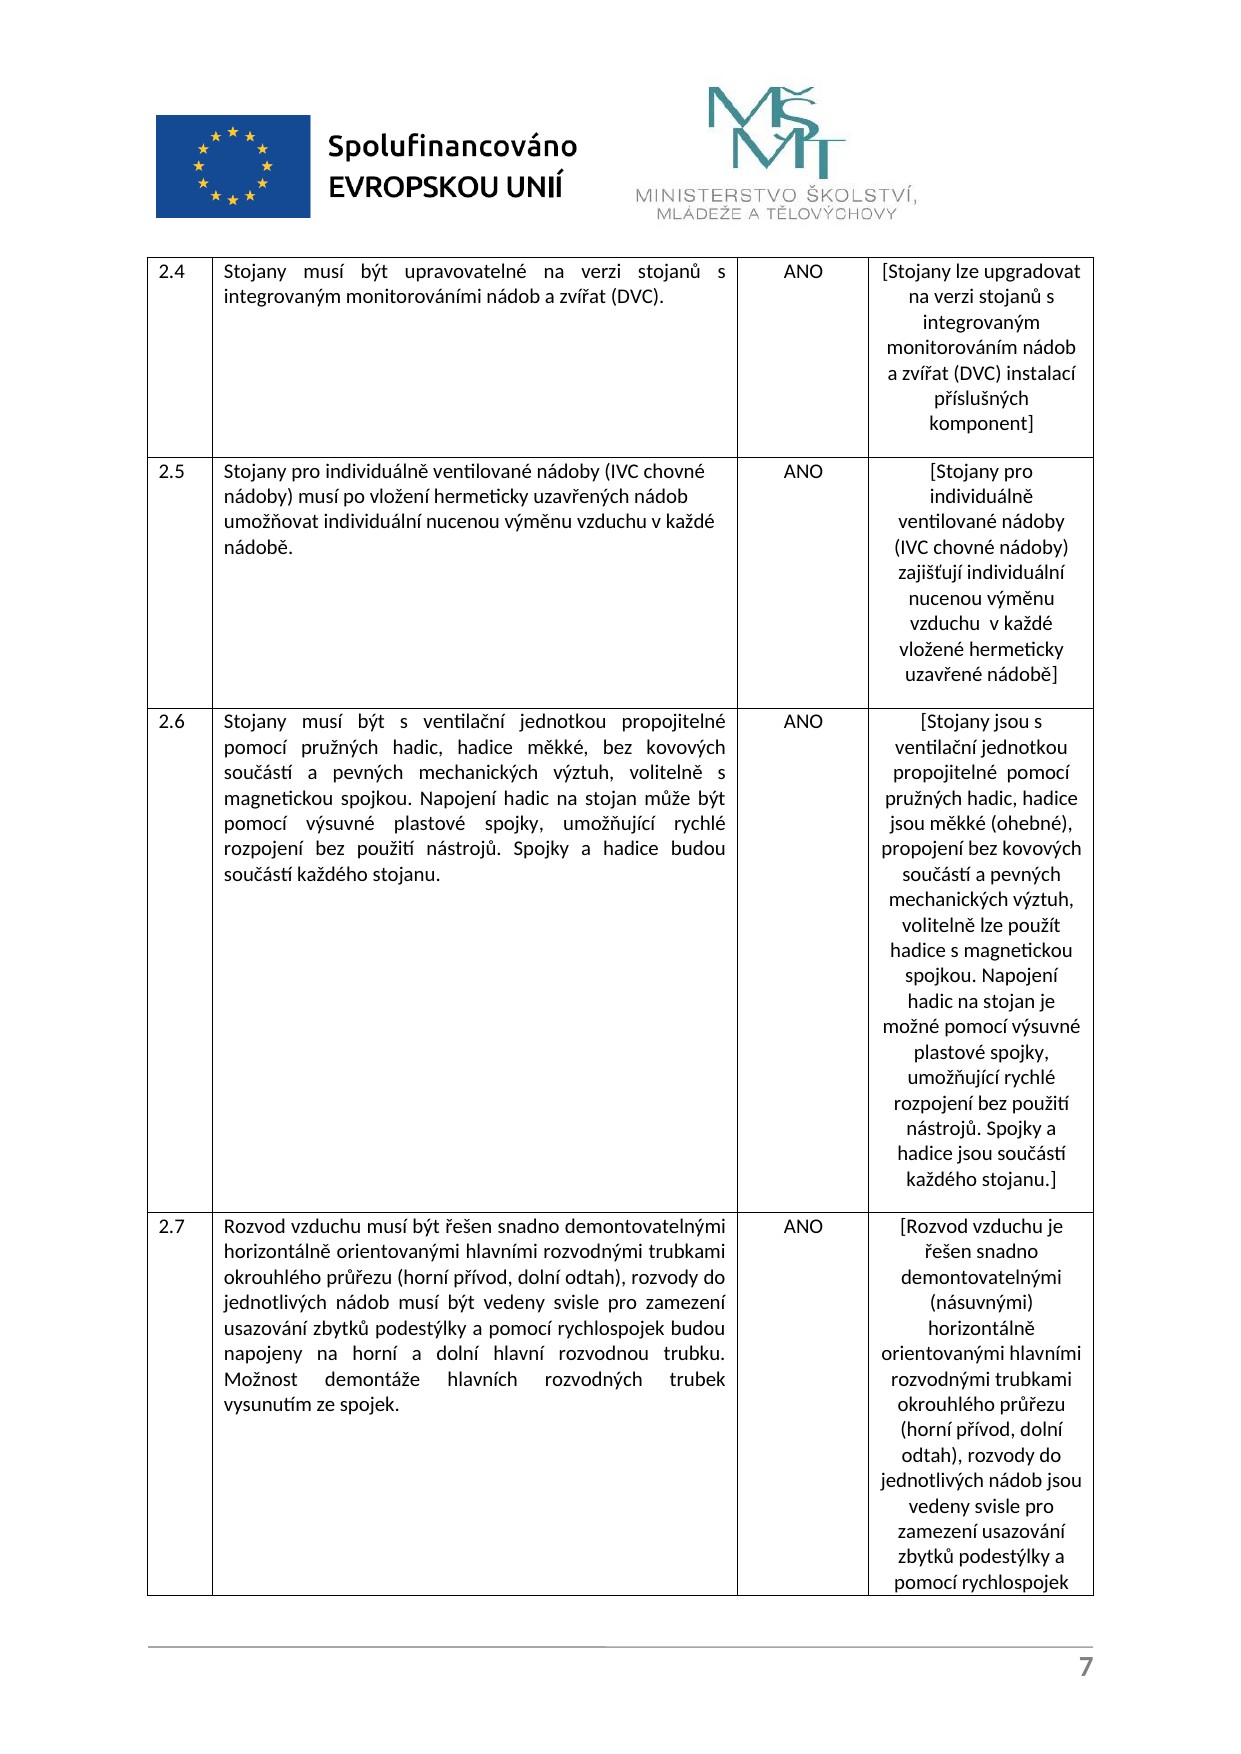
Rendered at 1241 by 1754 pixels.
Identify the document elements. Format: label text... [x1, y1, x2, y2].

table_cell ANO [738, 458, 868, 707]
table_cell ANO [738, 709, 868, 1212]
table_cell Stojany pro individuálně ventilované nádoby (IVC chovné nádoby) musí po vložení hermeticky uzavřených nádob umožňovat individuální nucenou výměnu vzduchu v každé nádobě. [213, 458, 737, 707]
table_cell Stojany musí být s ventilační jednotkou propojitelné pomocí pružných hadic, hadice měkké, bez kovových součástí a pevných mechanických výztuh, volitelně s magnetickou spojkou. Napojení hadic na stojan může být pomocí výsuvné plastové spojky, umožňující rychlé rozpojení bez použití nástrojů. Spojky a hadice budou součástí každého stojanu. [213, 709, 737, 1212]
table_cell [Stojany lze upgradovat na verzi stojanů s integrovaným monitorováním nádob a zvířat (DVC) instalací příslušných komponent] [869, 258, 1093, 457]
table_cell Stojany musí být upravovatelné na verzi stojanů s integrovaným monitorováními nádob a zvířat (DVC). [213, 258, 737, 457]
table_cell 2.5 [148, 458, 212, 707]
table_cell 2.6 [148, 709, 212, 1212]
table_cell 2.4 [148, 258, 212, 457]
table_cell 2.7 [148, 1213, 212, 1594]
table_cell ANO [738, 1213, 868, 1594]
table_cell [213, 1213, 737, 1594]
table_cell [Stojany jsou s ventilační jednotkou propojitelné pomocí pružných hadic, hadice jsou měkké (ohebné), propojení bez kovových součástí a pevných mechanických výztuh, volitelně lze použít hadice s magnetickou spojkou. Napojení hadic na stojan je možné pomocí výsuvné plastové spojky, umožňující rychlé rozpojení bez použití nástrojů. Spojky a hadice jsou součástí každého stojanu.] [869, 709, 1093, 1212]
table_cell ANO [738, 258, 868, 457]
table_cell [Stojany pro individuálně ventilované nádoby (IVC chovné nádoby) zajišťují individuální nucenou výměnu vzduchu v každé vložené hermeticky uzavřené nádobě] [869, 458, 1093, 707]
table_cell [869, 1213, 1093, 1594]
